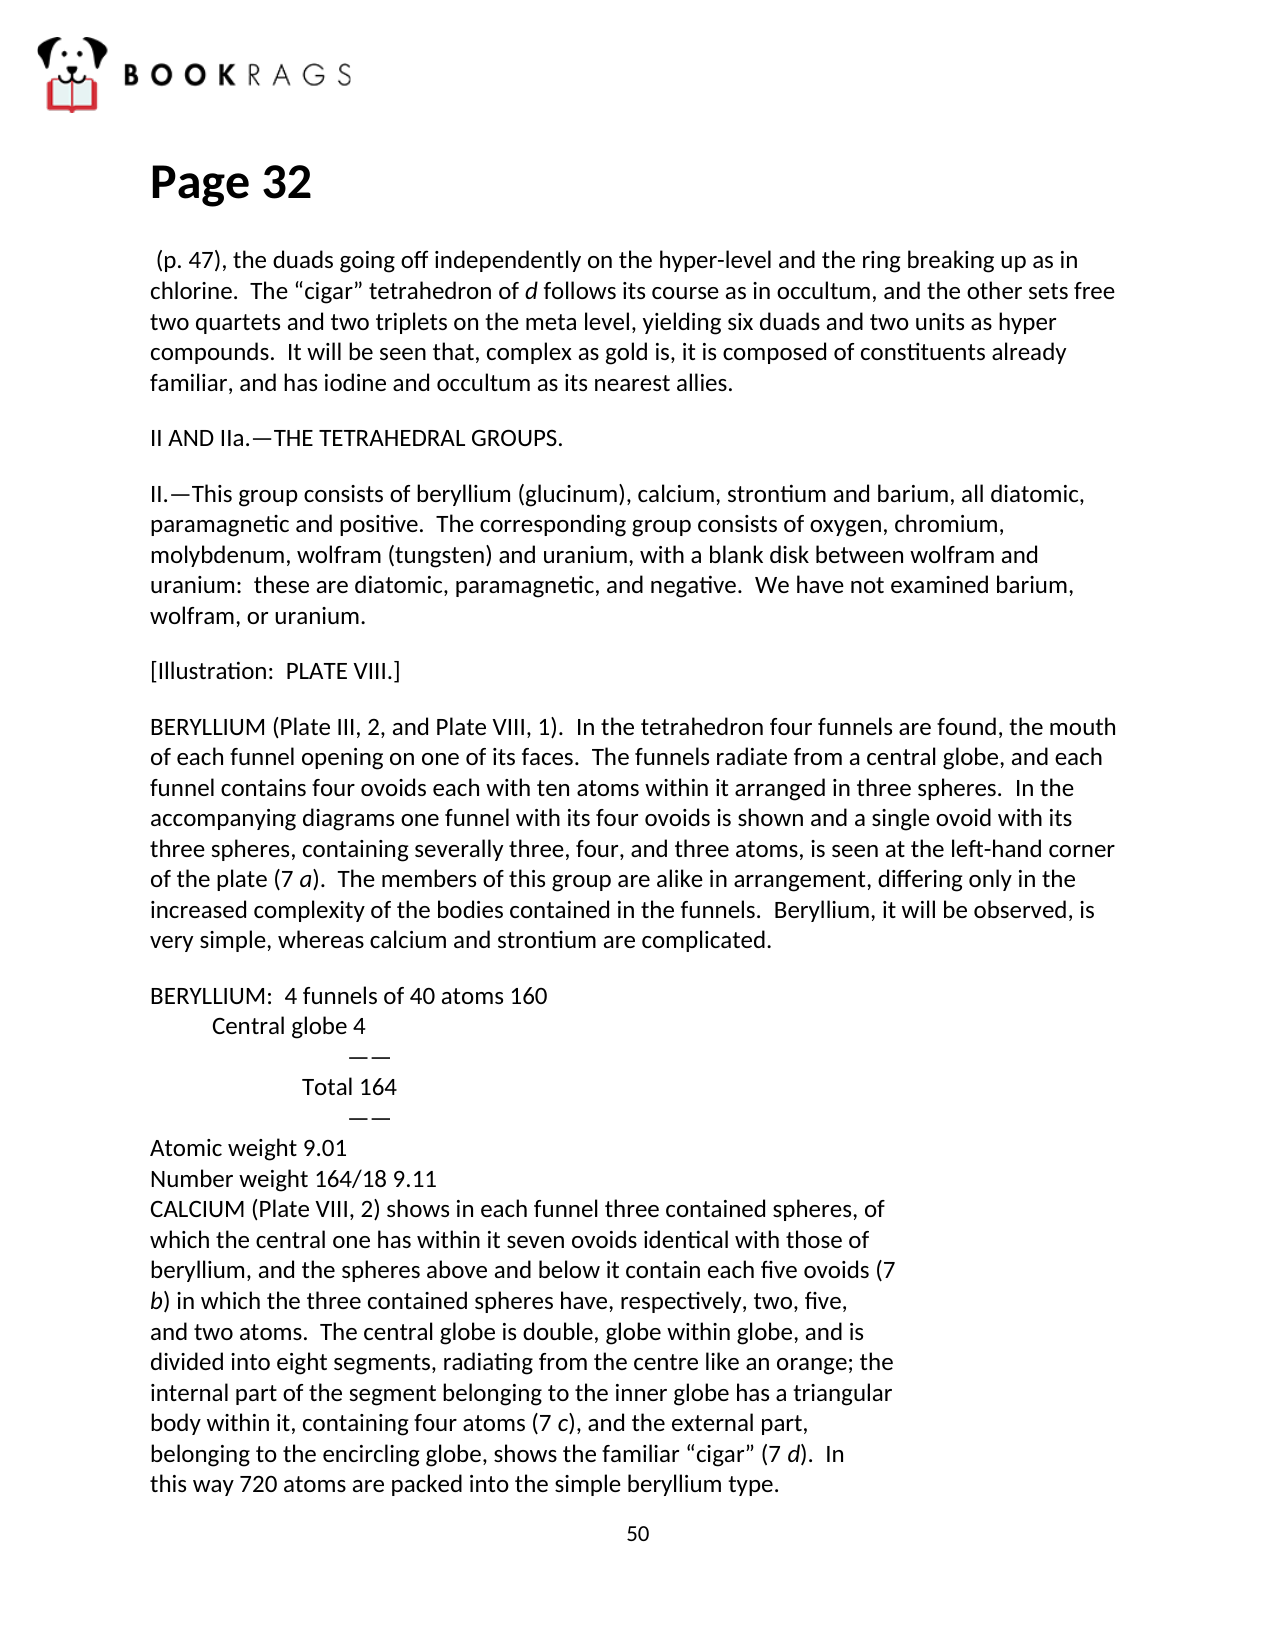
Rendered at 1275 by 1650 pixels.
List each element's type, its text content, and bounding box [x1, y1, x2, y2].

picture [37, 37, 351, 113]
text BERYLLIUM: 4 funnels of 40 atoms 160 Central globe 4 ——­ Total 164 ——­ Atomic weight 9.01 Number weight 164/18 9.11 CALCIUM (Plate VIII, 2) shows in each funnel three contained spheres, of which the central one has within it seven ovoids identical with those of beryllium, and the spheres above and below it contain each five ovoids (7 b) in which the three contained spheres have, respectively, two, five, and two atoms. The central globe is double, globe within globe, and is divided into eight segments, radiating from the centre like an orange; the internal part of the segment belonging to the inner globe has a triangular body within it, containing four atoms (7 c), and the external part, belonging to the encircling globe, shows the familiar “cigar” (7 d). In this way 720 atoms are packed into the simple beryllium type. [150, 980, 1125, 1499]
text II.—­This group consists of beryllium (glucinum), calcium, strontium and barium, all diatomic, paramagnetic and positive. The corresponding group consists of oxygen, chromium, molybdenum, wolfram (tungsten) and uranium, with a blank disk between wolfram and uranium: these are diatomic, paramagnetic, and negative. We have not examined barium, wolfram, or uranium. [150, 478, 1125, 630]
text [Illustration: PLATE VIII.] [150, 655, 1125, 686]
text (p. 47), the duads going off independently on the hyper-level and the ring breaking up as in chlorine. The “cigar” tetrahedron of d follows its course as in occultum, and the other sets free two quartets and two triplets on the meta level, yielding six duads and two units as hyper compounds. It will be seen that, complex as gold is, it is composed of constituents already familiar, and has iodine and occultum as its nearest allies. [150, 244, 1125, 397]
text BERYLLIUM (Plate III, 2, and Plate VIII, 1). In the tetrahedron four funnels are found, the mouth of each funnel opening on one of its faces. The funnels radiate from a central globe, and each funnel contains four ovoids each with ten atoms within it arranged in three spheres. In the accompanying diagrams one funnel with its four ovoids is shown and a single ovoid with its three spheres, containing severally three, four, and three atoms, is seen at the left-hand corner of the plate (7 a). The members of this group are alike in arrangement, differing only in the increased complexity of the bodies contained in the funnels. Beryllium, it will be observed, is very simple, whereas calcium and strontium are complicated. [150, 711, 1125, 955]
text II AND IIa.—­THE TETRAHEDRAL GROUPS. [150, 422, 1125, 453]
text Page 32 [150, 150, 1125, 211]
